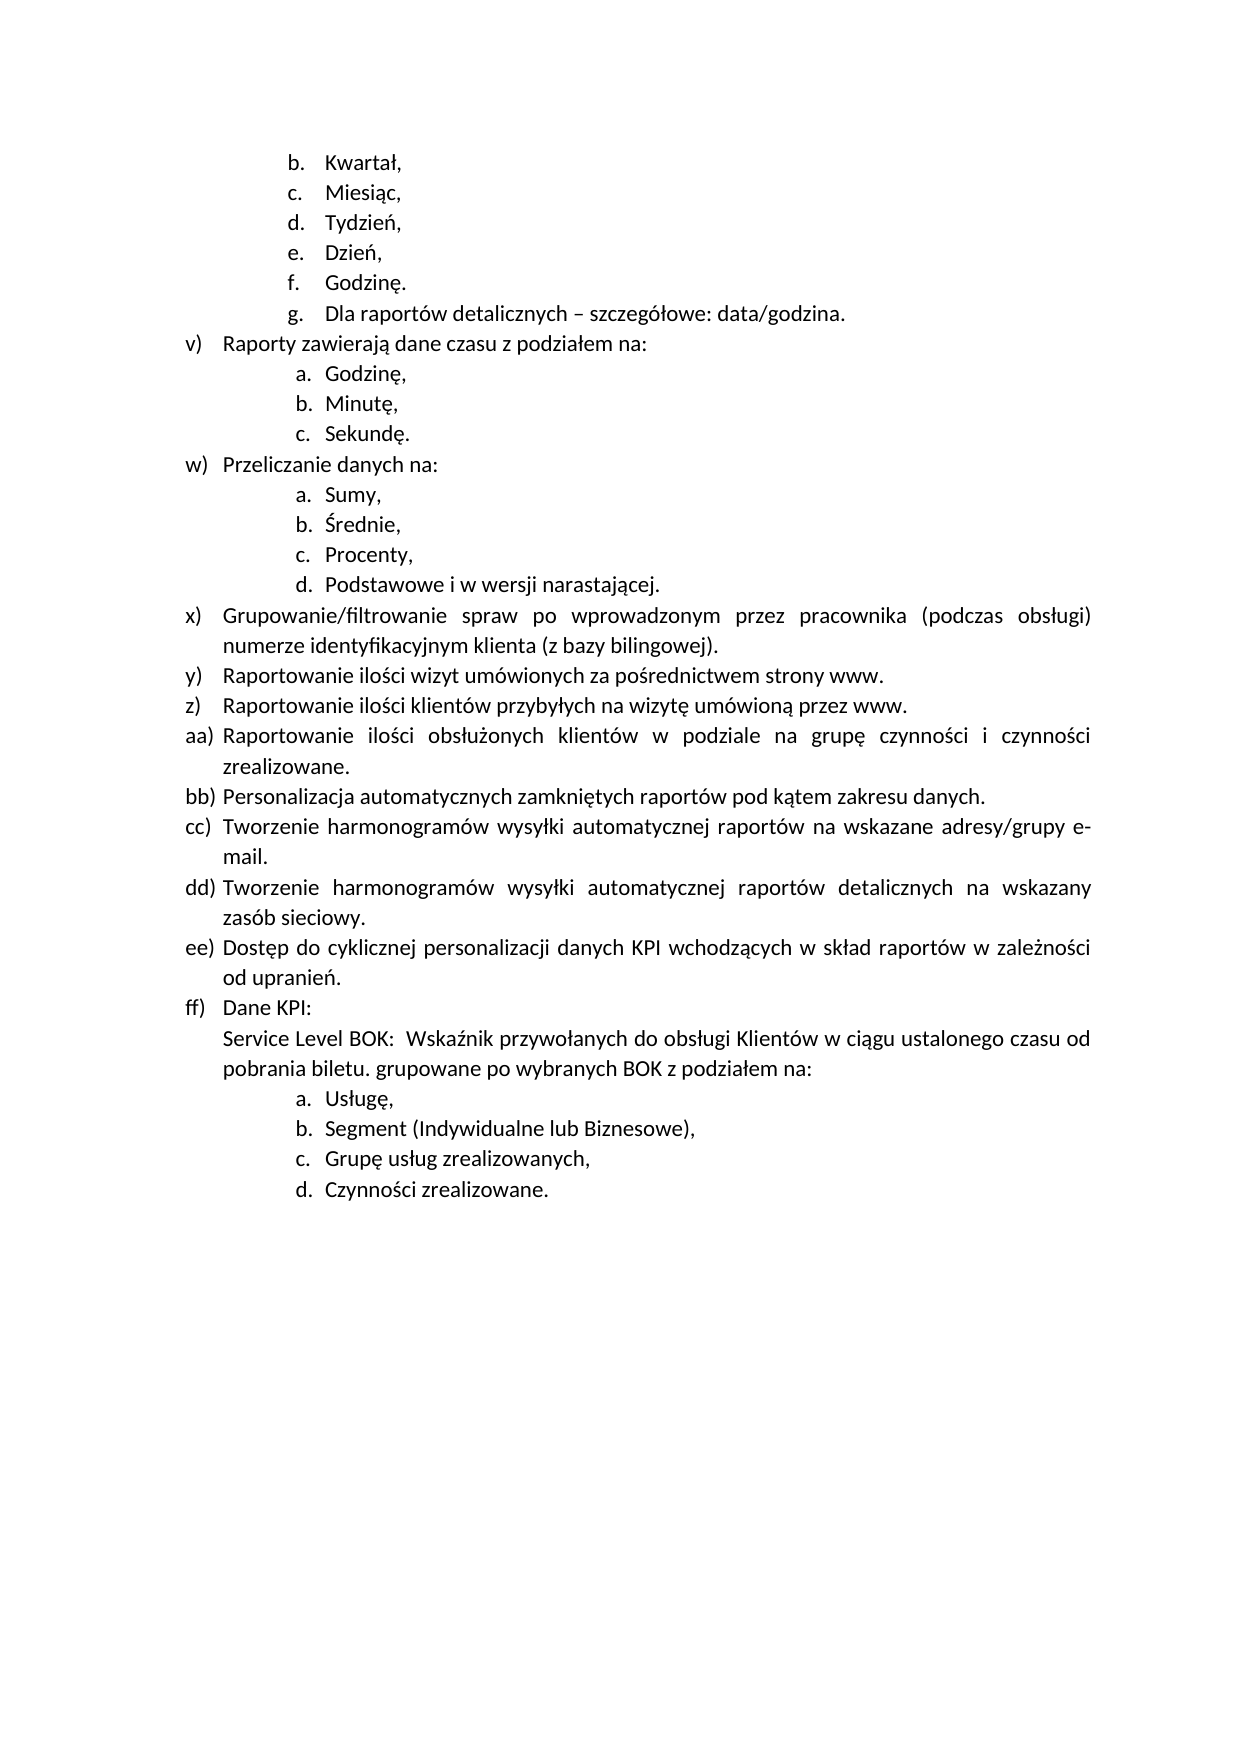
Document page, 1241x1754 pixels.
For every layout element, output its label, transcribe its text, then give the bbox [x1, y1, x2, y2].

list Kwartał, [287, 148, 1093, 176]
list Tydzień, [287, 208, 1093, 236]
list Grupowanie/filtrowanie spraw po wprowadzonym przez pracownika (podczas obsługi) numerze identyfikacyjnym klienta (z bazy bilingowej). [185, 601, 1093, 659]
list Sekundę. [295, 419, 1093, 447]
list Dzień, [287, 238, 1093, 266]
list Sumy, [295, 480, 1093, 508]
list Średnie, [295, 510, 1093, 538]
list Raportowanie ilości obsłużonych klientów w podziale na grupę czynności i czynności zrealizowane. [185, 722, 1093, 780]
list Dla raportów detalicznych – szczegółowe: data/godzina. [287, 299, 1093, 327]
list Personalizacja automatycznych zamkniętych raportów pod kątem zakresu danych. [185, 782, 1093, 810]
list Usługę, [295, 1084, 1093, 1112]
list Dane KPI: [185, 993, 1093, 1021]
list Segment (Indywidualne lub Biznesowe), [295, 1114, 1093, 1142]
list Dostęp do cyklicznej personalizacji danych KPI wchodzących w skład raportów w zależności od upranień. [185, 933, 1093, 991]
list Tworzenie harmonogramów wysyłki automatycznej raportów na wskazane adresy/grupy e-mail. [185, 812, 1093, 870]
list Czynności zrealizowane. [295, 1175, 1093, 1203]
list Raportowanie ilości wizyt umówionych za pośrednictwem strony www. [185, 661, 1093, 689]
list Podstawowe i w wersji narastającej. [295, 571, 1093, 598]
list Service Level BOK: Wskaźnik przywołanych do obsługi Klientów w ciągu ustalonego czasu od pobrania biletu. grupowane po wybranych BOK z podziałem na: [223, 1024, 1093, 1082]
list Procenty, [295, 540, 1093, 568]
list Godzinę, [295, 359, 1093, 387]
list Godzinę. [287, 268, 1093, 296]
list Miesiąc, [287, 178, 1093, 206]
list Raportowanie ilości klientów przybyłych na wizytę umówioną przez www. [185, 691, 1093, 719]
list Przeliczanie danych na: [185, 450, 1093, 478]
list Grupę usług zrealizowanych, [295, 1144, 1093, 1172]
list Minutę, [295, 389, 1093, 417]
list Tworzenie harmonogramów wysyłki automatycznej raportów detalicznych na wskazany zasób sieciowy. [185, 873, 1093, 931]
list Raporty zawierają dane czasu z podziałem na: [185, 329, 1093, 357]
